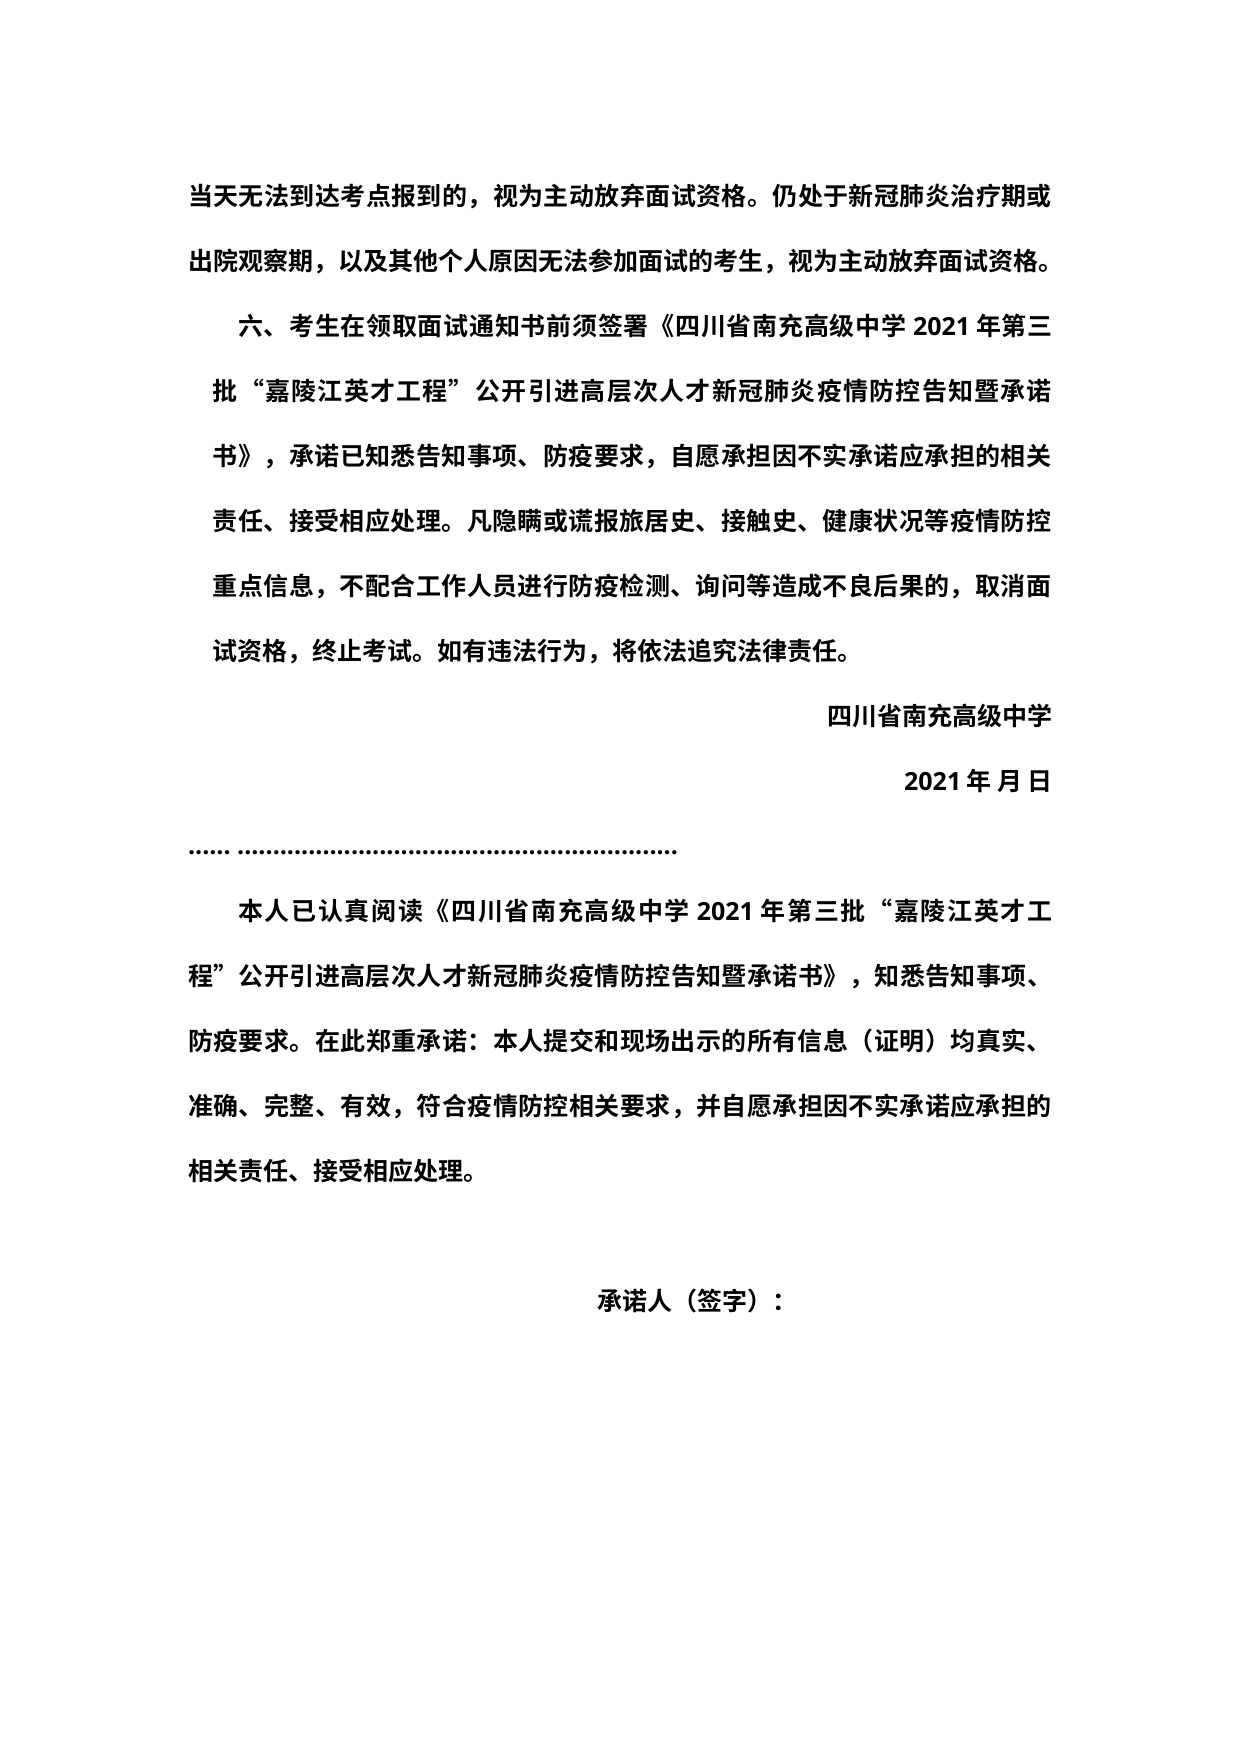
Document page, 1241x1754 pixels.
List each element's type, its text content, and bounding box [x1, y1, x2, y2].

text 六、考生在领取面试通知书前须签署《四川省南充高级中学2021年第三批“嘉陵江英才工程”公开引进高层次人才新冠肺炎疫情防控告知暨承诺书》，承诺已知悉告知事项、防疫要求，自愿承担因不实承诺应承担的相关责任、接受相应处理。凡隐瞒或谎报旅居史、接触史、健康状况等疫情防控重点信息，不配合工作人员进行防疫检测、询问等造成不良后果的，取消面试资格，终止考试。如有违法行为，将依法追究法律责任。 [213, 292, 1052, 682]
text 本人已认真阅读《四川省南充高级中学2021年第三批“嘉陵江英才工程”公开引进高层次人才新冠肺炎疫情防控告知暨承诺书》，知悉告知事项、防疫要求。在此郑重承诺：本人提交和现场出示的所有信息（证明）均真实、准确、完整、有效，符合疫情防控相关要求，并自愿承担因不实承诺应承担的相关责任、接受相应处理。 [188, 877, 1052, 1202]
text ...... .............................................................. [188, 812, 1052, 877]
text 2021年 月 日 [188, 747, 1052, 812]
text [188, 162, 1052, 292]
text 承诺人（签字）： [188, 1267, 1052, 1332]
text 四川省南充高级中学 [188, 682, 1052, 747]
